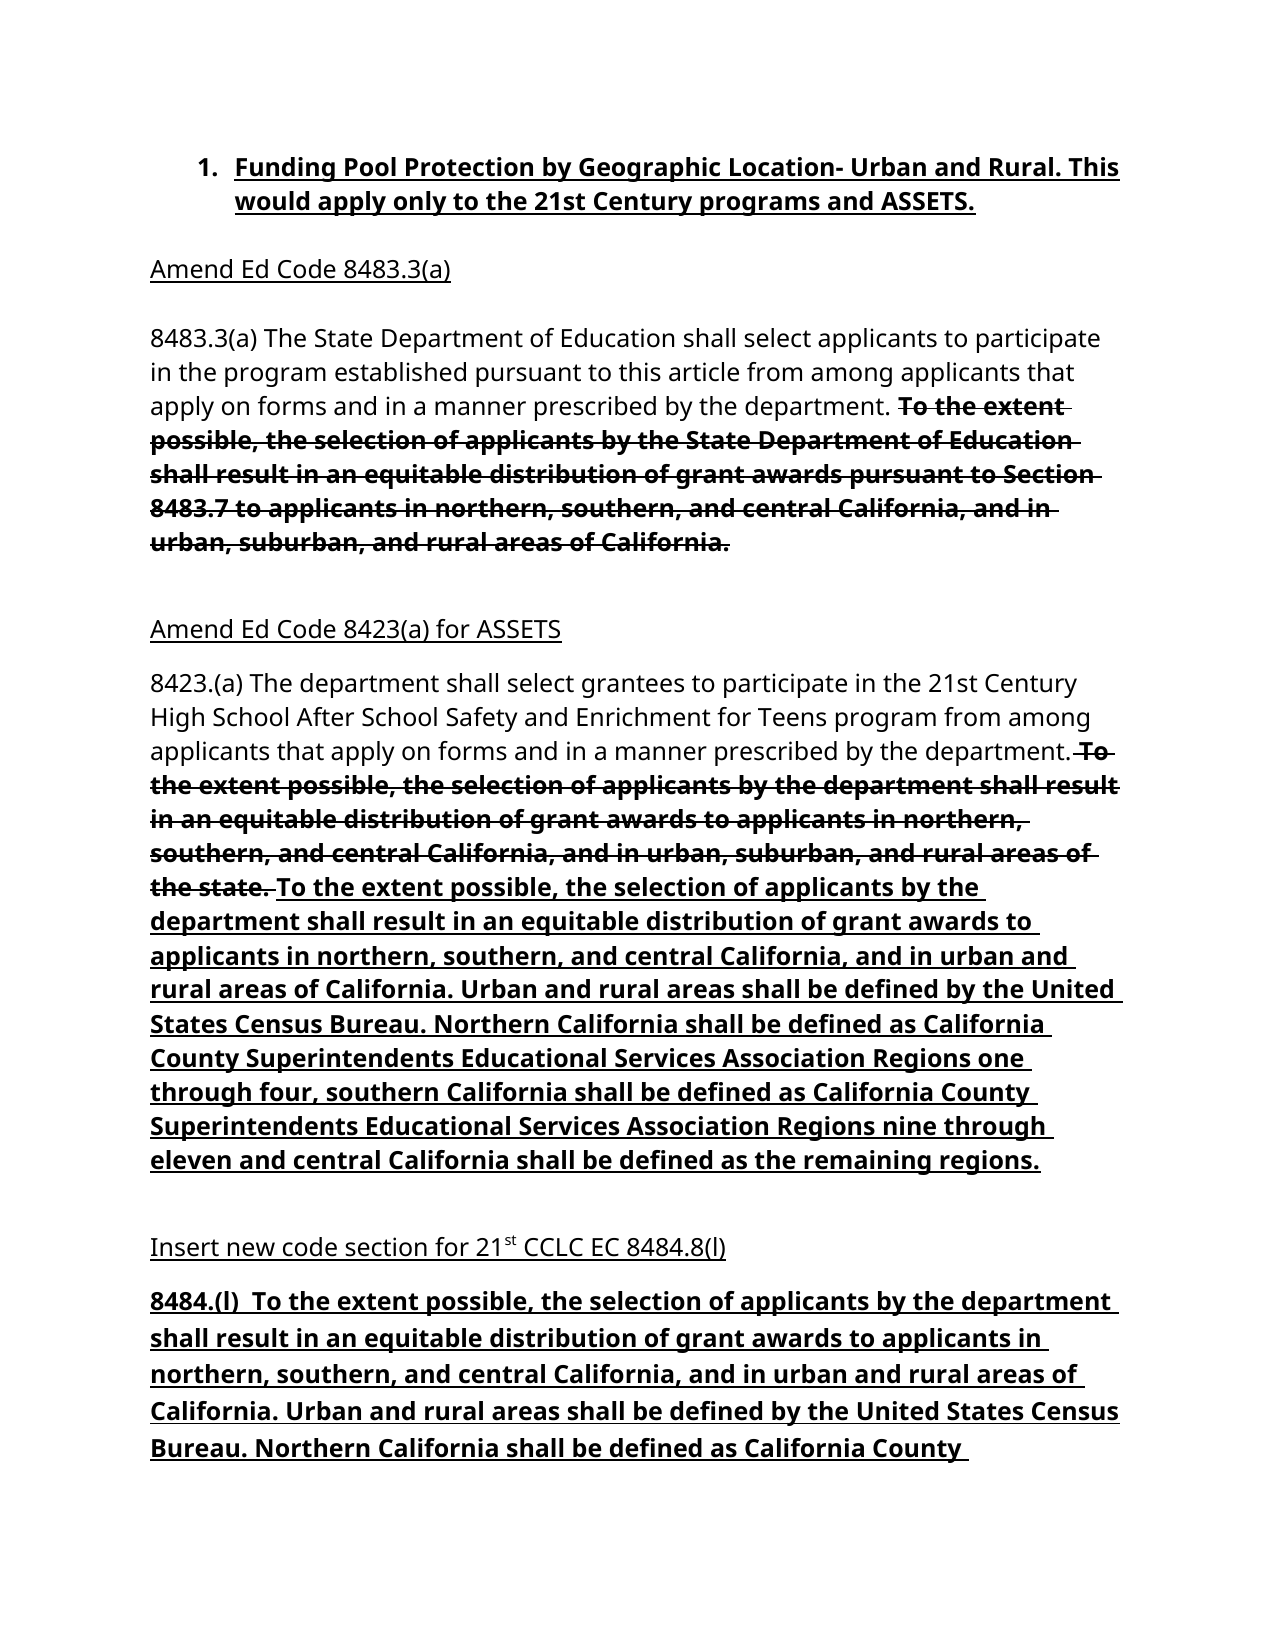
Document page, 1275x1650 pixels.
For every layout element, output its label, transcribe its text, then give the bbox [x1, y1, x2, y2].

text 8483.3(a) The State Department of Education shall select applicants to participate in the program established pursuant to this article from among applicants that apply on forms and in a manner prescribed by the department. To the extent possible, the selection of applicants by the State Department of Education shall result in an equitable distribution of grant awards pursuant to Section 8483.7 to applicants in northern, southern, and central California, and in urban, suburban, and rural areas of California. [150, 320, 1125, 559]
text 8423.(a) The department shall select grantees to participate in the 21st Century High School After School Safety and Enrichment for Teens program from among applicants that apply on forms and in a manner prescribed by the department. To the extent possible, the selection of applicants by the department shall result in an equitable distribution of grant awards to applicants in northern, southern, and central California, and in urban, suburban, and rural areas of the state. To the extent possible, the selection of applicants by the department shall result in an equitable distribution of grant awards to applicants in northern, southern, and central California, and in urban and rural areas of California. Urban and rural areas shall be defined by the United States Census Bureau. Northern California shall be defined as California County Superintendents Educational Services Association Regions one through four, southern California shall be defined as California County Superintendents Educational Services Association Regions nine through eleven and central California shall be defined as the remaining regions. [150, 666, 1125, 1177]
text Amend Ed Code 8423(a) for ASSETS [150, 612, 1125, 646]
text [150, 1283, 1125, 1464]
text Amend Ed Code 8483.3(a) [150, 252, 1125, 286]
list Funding Pool Protection by Geographic Location- Urban and Rural. This would apply only to the 21st Century programs and ASSETS. [197, 150, 1125, 218]
text Insert new code section for 21st CCLC EC 8484.8(l) [150, 1230, 1125, 1264]
